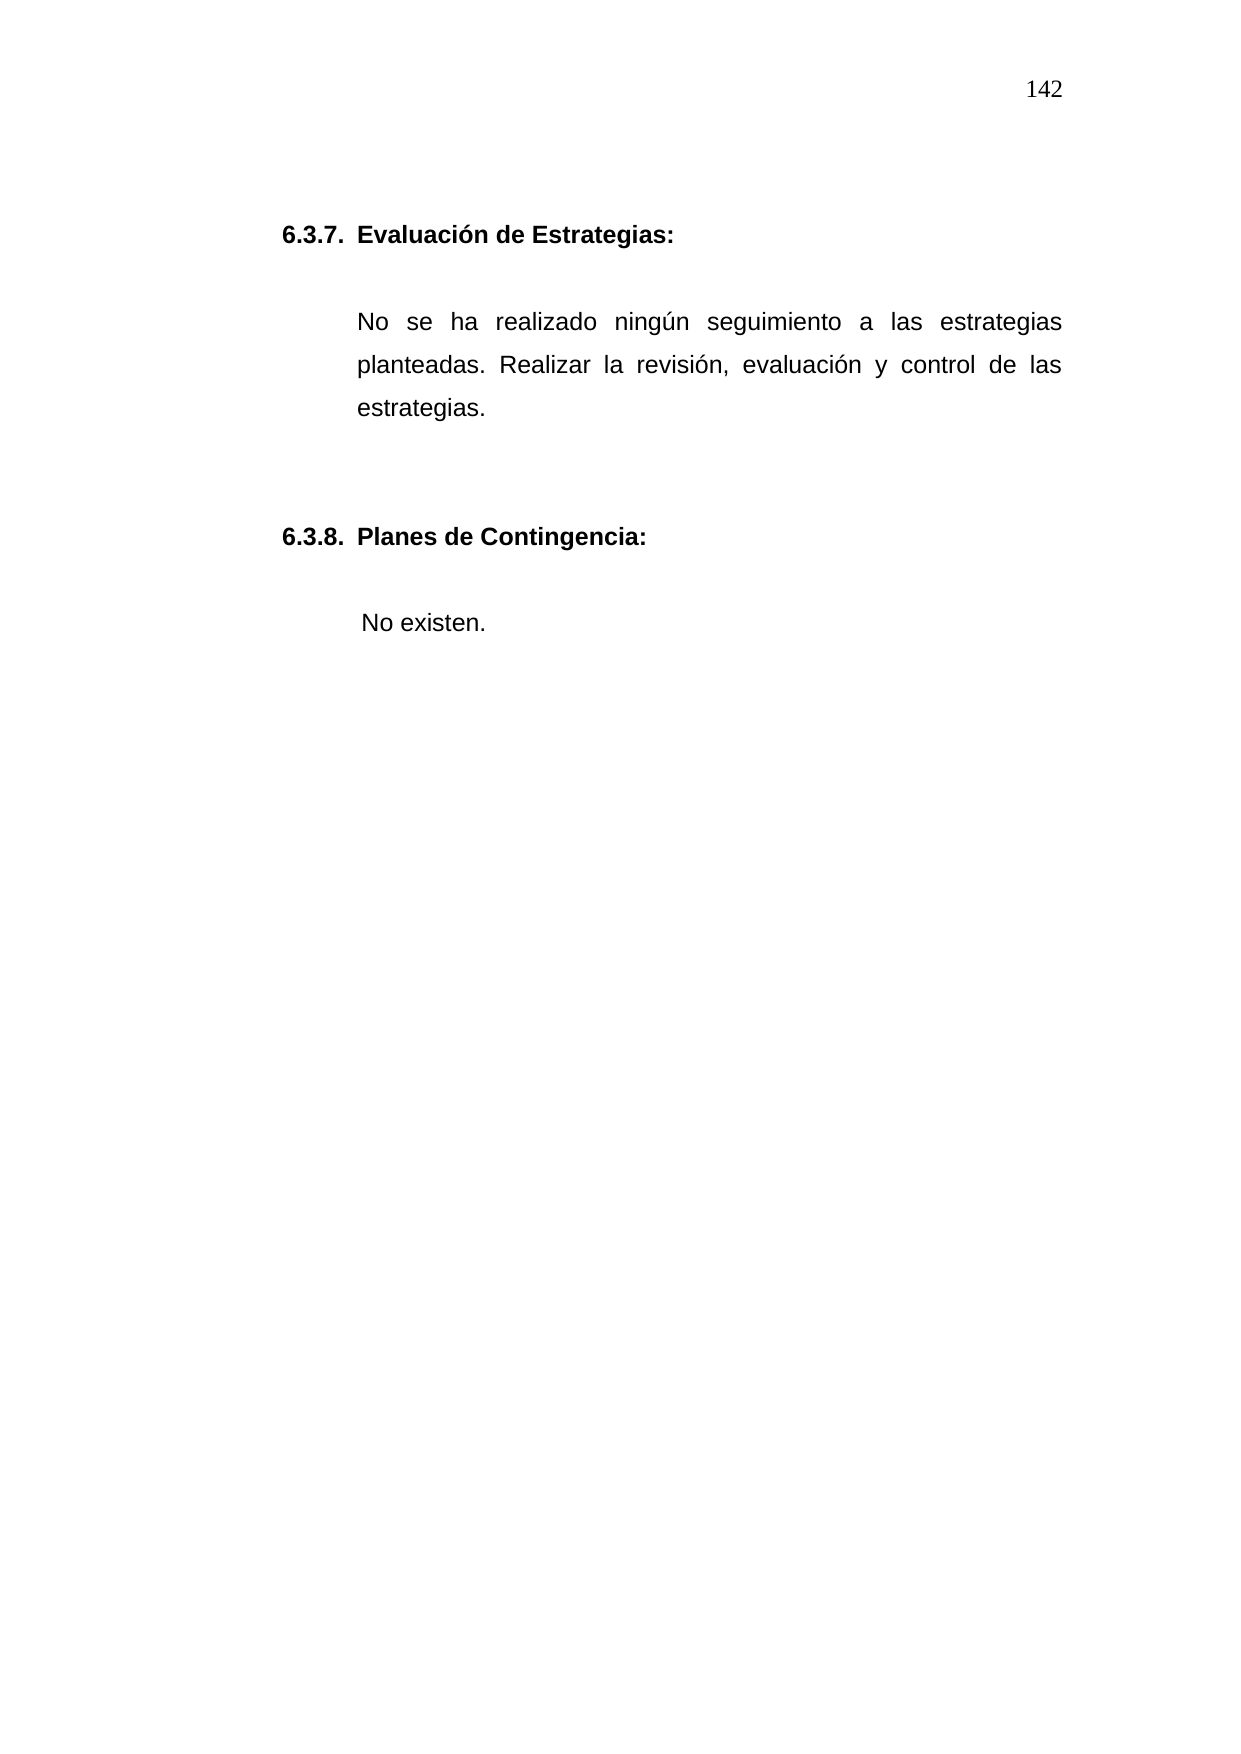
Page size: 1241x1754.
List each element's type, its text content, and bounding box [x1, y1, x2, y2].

text No se ha realizado ningún seguimiento a las estrategias planteadas. Realizar la revisión, evaluación y control de las estrategias. [357, 307, 1063, 422]
list Planes de Contingencia: [282, 522, 1063, 551]
text No existen. [281, 608, 1063, 637]
list Evaluación de Estrategias: [282, 220, 1063, 249]
